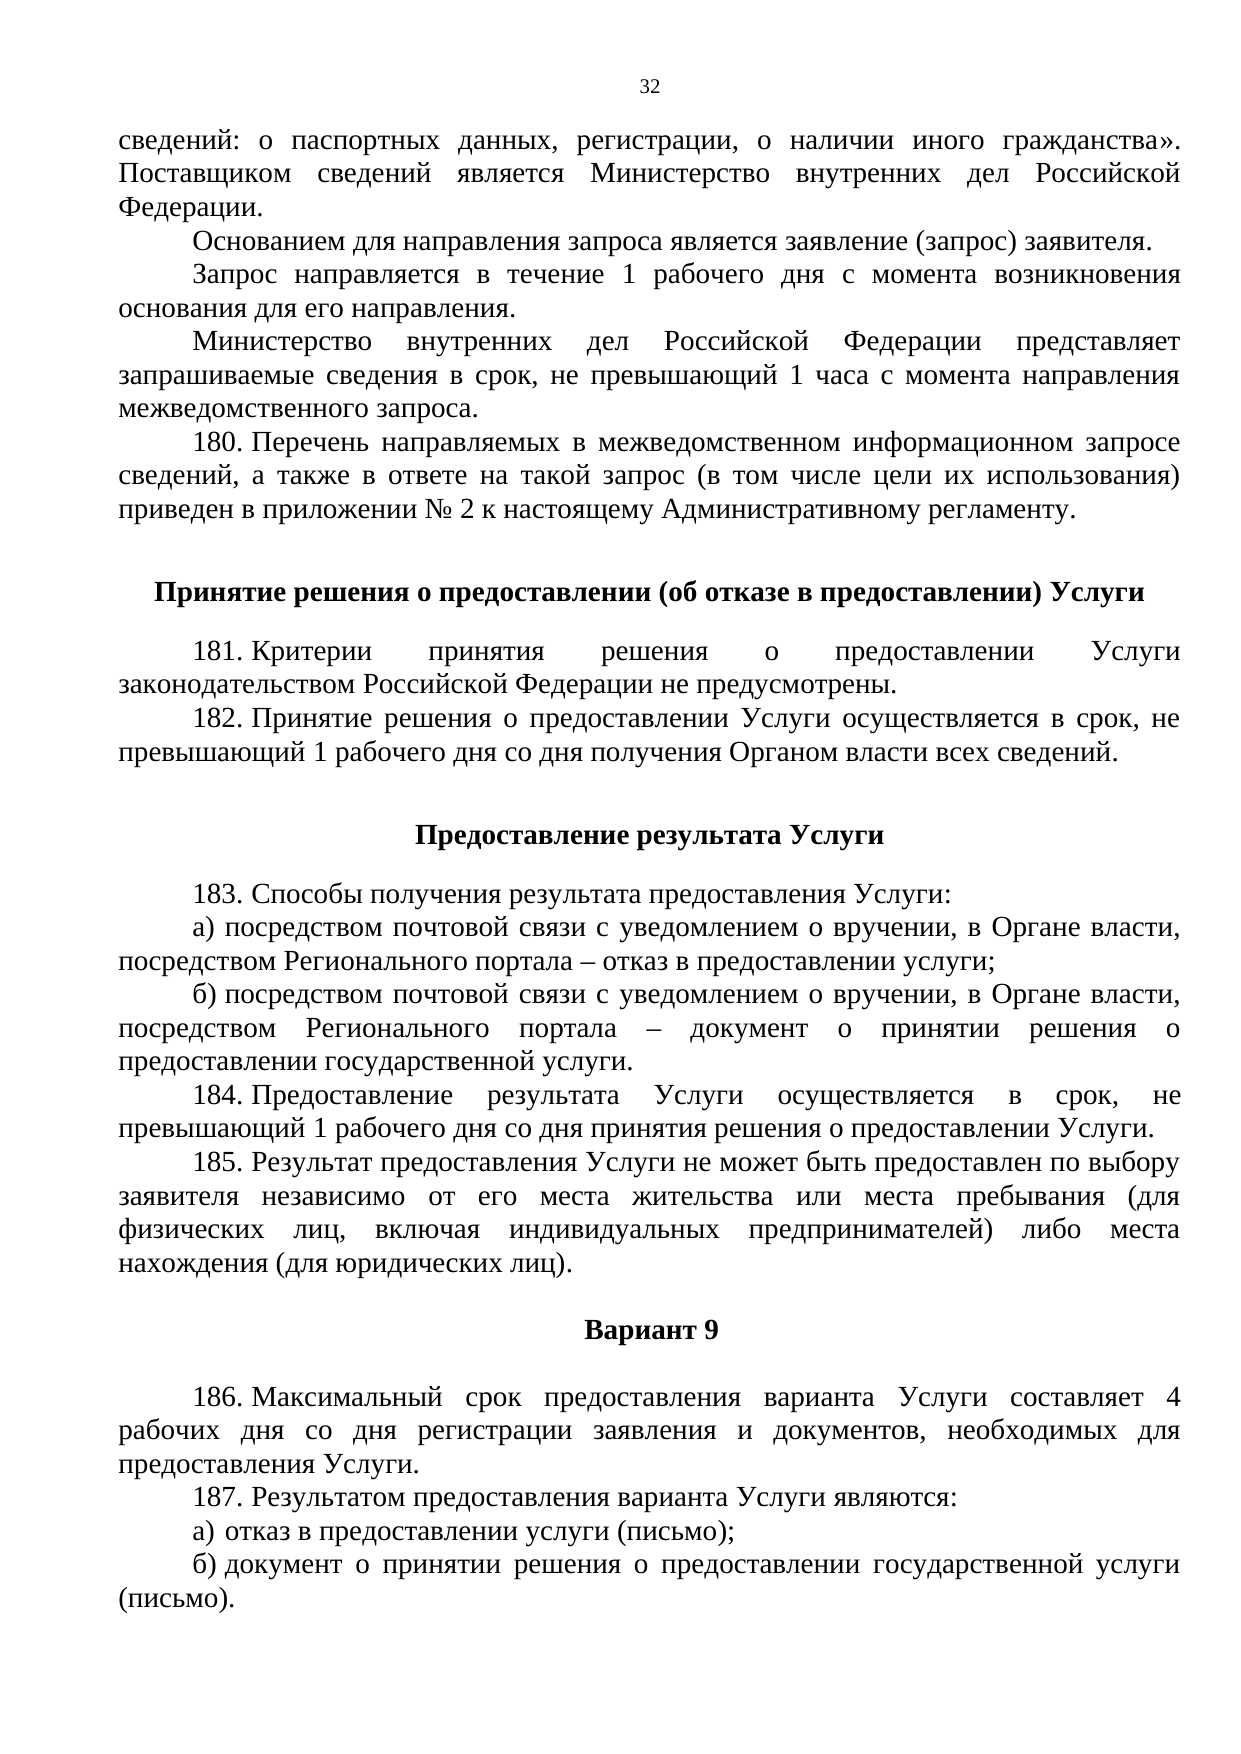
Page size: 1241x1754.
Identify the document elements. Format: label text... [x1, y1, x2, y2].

list Предоставление результата Услуги осуществляется в срок, не превышающий 1 рабочего дня со дня принятия решения о предоставлении Услуги. [118, 1077, 1181, 1144]
list Перечень направляемых в межведомственном информационном запросе сведений, а также в ответе на такой запрос (в том числе цели их использования) приведен в приложении № 2 к настоящему Административному регламенту. [118, 424, 1181, 524]
list Максимальный срок предоставления варианта Услуги составляет 4 рабочих дня со дня регистрации заявления и документов, необходимых для предоставления Услуги. [118, 1379, 1181, 1479]
text Запрос направляется в течение 1 рабочего дня с момента возникновения основания для его направления. [118, 256, 1181, 323]
list посредством почтовой связи с уведомлением о вручении, в Органе власти, посредством Регионального портала – документ о принятии решения о предоставлении государственной услуги. [118, 976, 1181, 1077]
text Принятие решения о предоставлении (об отказе в предоставлении) Услуги [118, 574, 1181, 608]
list Результат предоставления Услуги не может быть предоставлен по выбору заявителя независимо от его места жительства или места пребывания (для физических лиц, включая индивидуальных предпринимателей) либо места нахождения (для юридических лиц). [118, 1144, 1181, 1278]
list отказ в предоставлении услуги (письмо); [118, 1513, 1181, 1547]
text Предоставление результата Услуги [118, 817, 1181, 851]
list посредством почтовой связи с уведомлением о вручении, в Органе власти, посредством Регионального портала – отказ в предоставлении услуги; [118, 909, 1181, 976]
list Критерии принятия решения о предоставлении Услуги законодательством Российской Федерации не предусмотрены. [118, 633, 1181, 700]
text Основанием для направления запроса является заявление (запрос) заявителя. [118, 223, 1181, 256]
list Способы получения результата предоставления Услуги: [118, 876, 1181, 909]
list Результатом предоставления варианта Услуги являются: [118, 1479, 1181, 1513]
text Министерство внутренних дел Российской Федерации представляет запрашиваемые сведения в срок, не превышающий 1 часа с момента направления межведомственного запроса. [118, 323, 1181, 424]
list Принятие решения о предоставлении Услуги осуществляется в срок, не превышающий 1 рабочего дня со дня получения Органом власти всех сведений. [118, 700, 1181, 767]
list документ о принятии решения о предоставлении государственной услуги (письмо). [118, 1547, 1181, 1614]
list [118, 122, 1181, 223]
